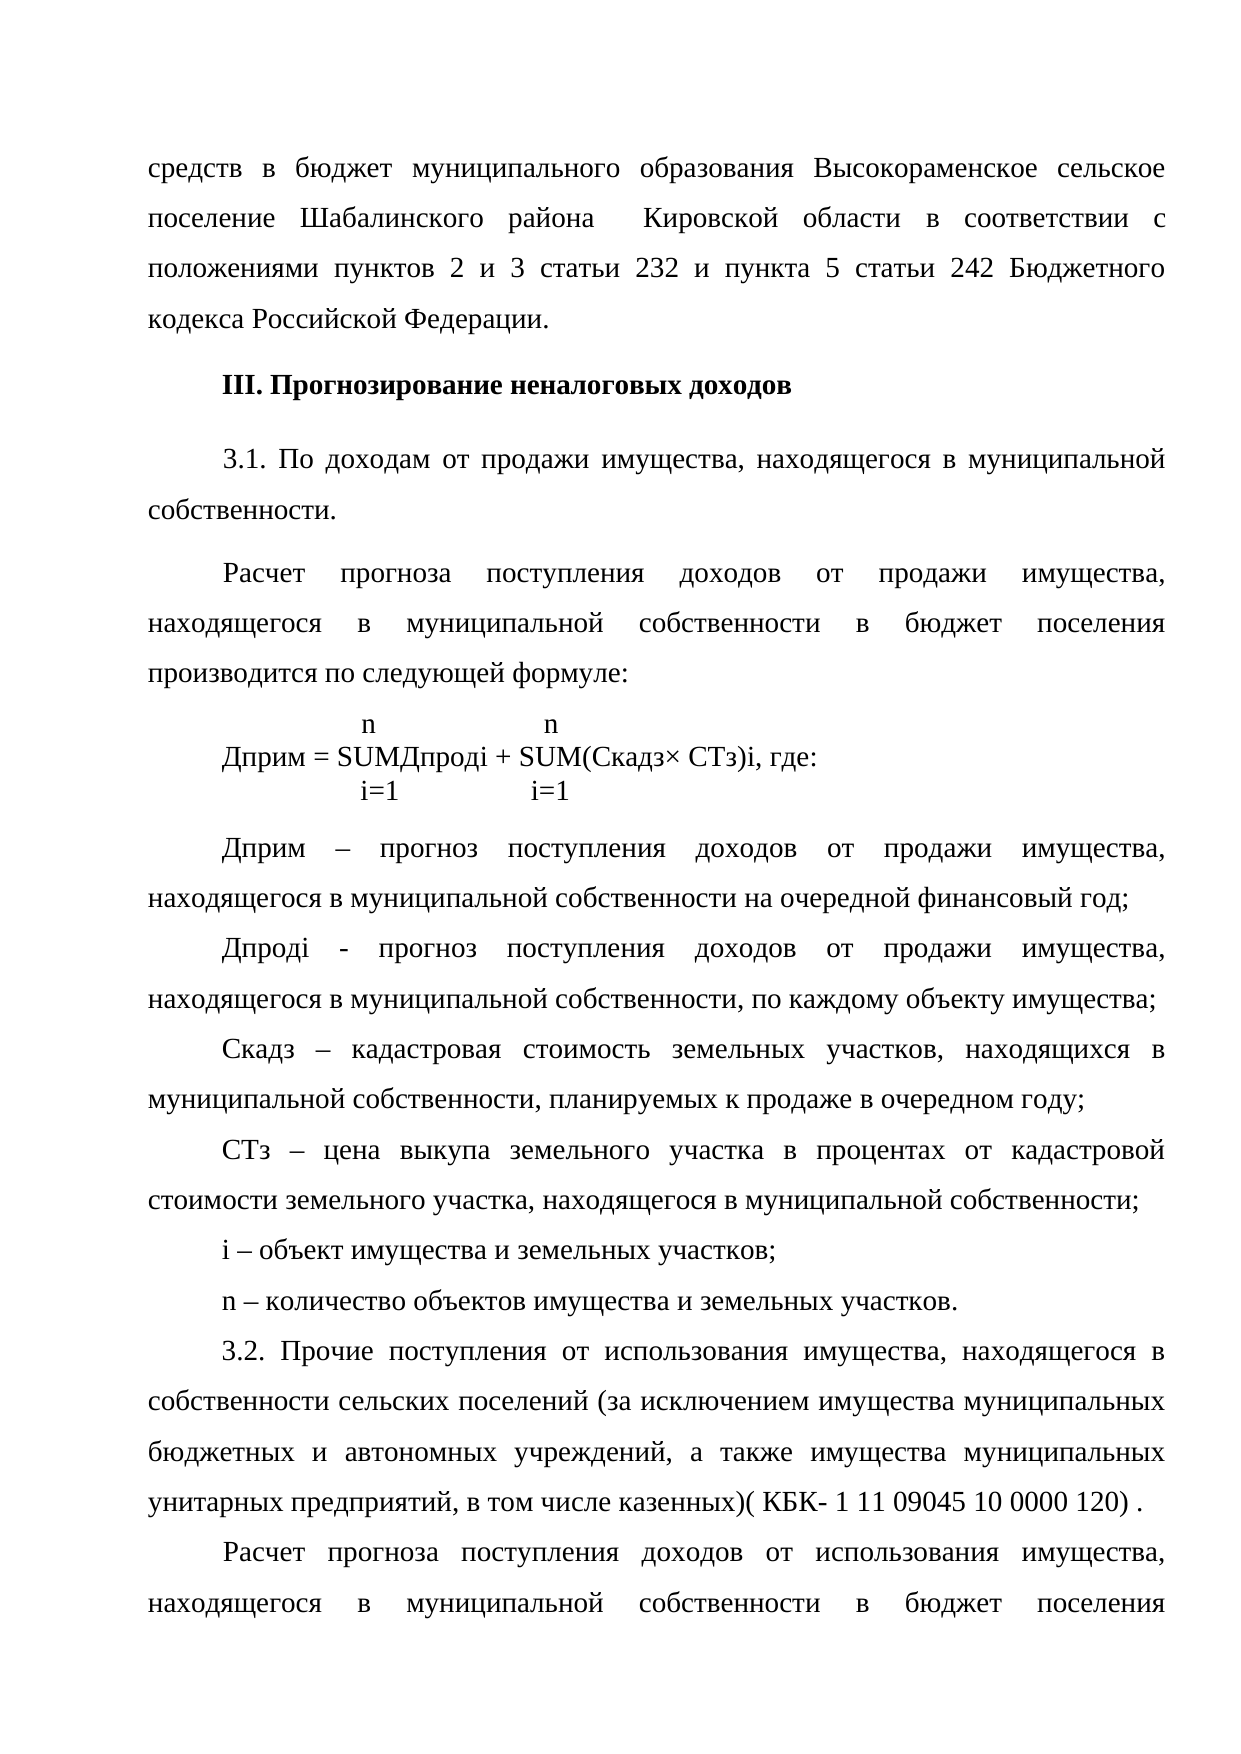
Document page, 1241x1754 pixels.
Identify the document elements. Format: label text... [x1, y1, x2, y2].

text III. Прогнозирование неналоговых доходов [222, 367, 1166, 401]
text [148, 1534, 1166, 1618]
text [148, 150, 1166, 334]
text Расчет прогноза поступления доходов от продажи имущества, находящегося в муниципальной собственности в бюджет поселения производится по следующей формуле: [148, 555, 1166, 689]
text СТз – цена выкупа земельного участка в процентах от кадастровой стоимости земельного участка, находящегося в муниципальной собственности; [148, 1132, 1166, 1216]
text Дприм – прогноз поступления доходов от продажи имущества, находящегося в муниципальной собственности на очередной финансовый год; [148, 830, 1166, 914]
text Дпродi - прогноз поступления доходов от продажи имущества, находящегося в муниципальной собственности, по каждому объекту имущества; [148, 931, 1166, 1014]
text Скадз – кадастровая стоимость земельных участков, находящихся в муниципальной собственности, планируемых к продаже в очередном году; [148, 1031, 1166, 1115]
text i=1 i=1 [148, 773, 1166, 806]
text n n [148, 706, 1166, 739]
text 3.2. Прочие поступления от использования имущества, находящегося в собственности сельских поселений (за исключением имущества муниципальных бюджетных и автономных учреждений, а также имущества муниципальных унитарных предприятий, в том числе казенных)( КБК- 1 11 09045 10 0000 120) . [148, 1333, 1166, 1518]
text n – количество объектов имущества и земельных участков. [148, 1283, 1166, 1316]
text i – объект имущества и земельных участков; [148, 1232, 1166, 1266]
text Дприм = SUMДпродi + SUM(Скадз× СТз)i, где: [148, 739, 1166, 773]
text 3.1. По доходам от продажи имущества, находящегося в муниципальной собственности. [148, 442, 1166, 526]
